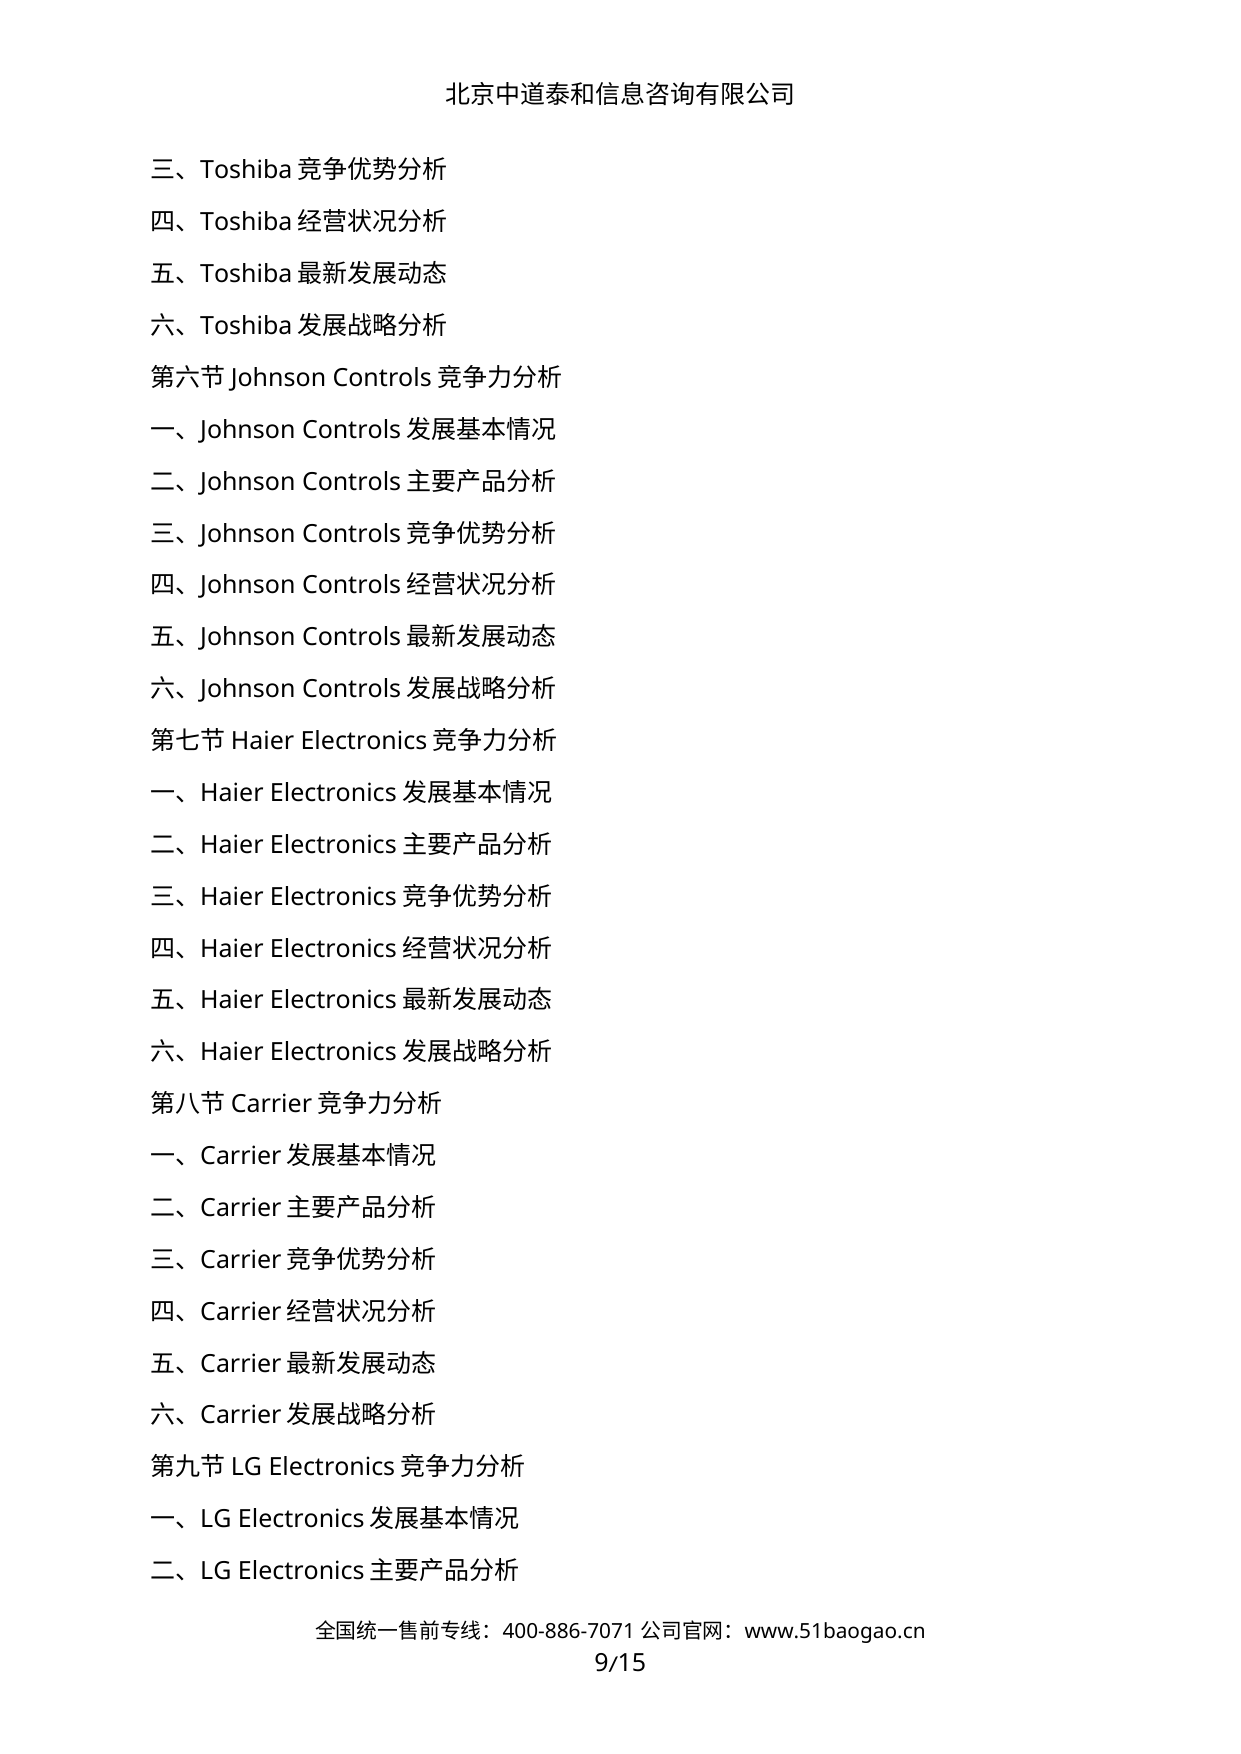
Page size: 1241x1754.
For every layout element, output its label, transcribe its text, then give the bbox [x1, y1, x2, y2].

text 五、Carrier最新发展动态 [150, 1343, 1090, 1379]
text 四、Haier Electronics经营状况分析 [150, 928, 1090, 964]
text 五、Haier Electronics最新发展动态 [150, 980, 1090, 1016]
text 五、Johnson Controls最新发展动态 [150, 617, 1090, 653]
text 二、Haier Electronics主要产品分析 [150, 824, 1090, 861]
text 第八节 Carrier竞争力分析 [150, 1084, 1090, 1120]
text 五、Toshiba最新发展动态 [150, 254, 1090, 290]
text 四、Carrier经营状况分析 [150, 1291, 1090, 1327]
text 二、Carrier主要产品分析 [150, 1187, 1090, 1224]
text 六、Toshiba发展战略分析 [150, 306, 1090, 342]
text 六、Haier Electronics发展战略分析 [150, 1032, 1090, 1068]
text 一、Haier Electronics发展基本情况 [150, 772, 1090, 809]
text 三、Haier Electronics竞争优势分析 [150, 876, 1090, 912]
text 第七节 Haier Electronics竞争力分析 [150, 721, 1090, 757]
text 二、LG Electronics主要产品分析 [150, 1551, 1090, 1587]
text 第九节 LG Electronics竞争力分析 [150, 1447, 1090, 1483]
text 六、Johnson Controls发展战略分析 [150, 669, 1090, 705]
text 第六节 Johnson Controls竞争力分析 [150, 357, 1090, 394]
text 一、Carrier发展基本情况 [150, 1136, 1090, 1172]
text 六、Carrier发展战略分析 [150, 1395, 1090, 1431]
text 一、Johnson Controls发展基本情况 [150, 409, 1090, 446]
text 三、Carrier竞争优势分析 [150, 1239, 1090, 1276]
text 一、LG Electronics发展基本情况 [150, 1499, 1090, 1535]
text 三、Toshiba竞争优势分析 [150, 150, 1090, 186]
text 二、Johnson Controls主要产品分析 [150, 461, 1090, 497]
text 三、Johnson Controls竞争优势分析 [150, 513, 1090, 549]
text 四、Toshiba经营状况分析 [150, 202, 1090, 238]
text 四、Johnson Controls经营状况分析 [150, 565, 1090, 601]
